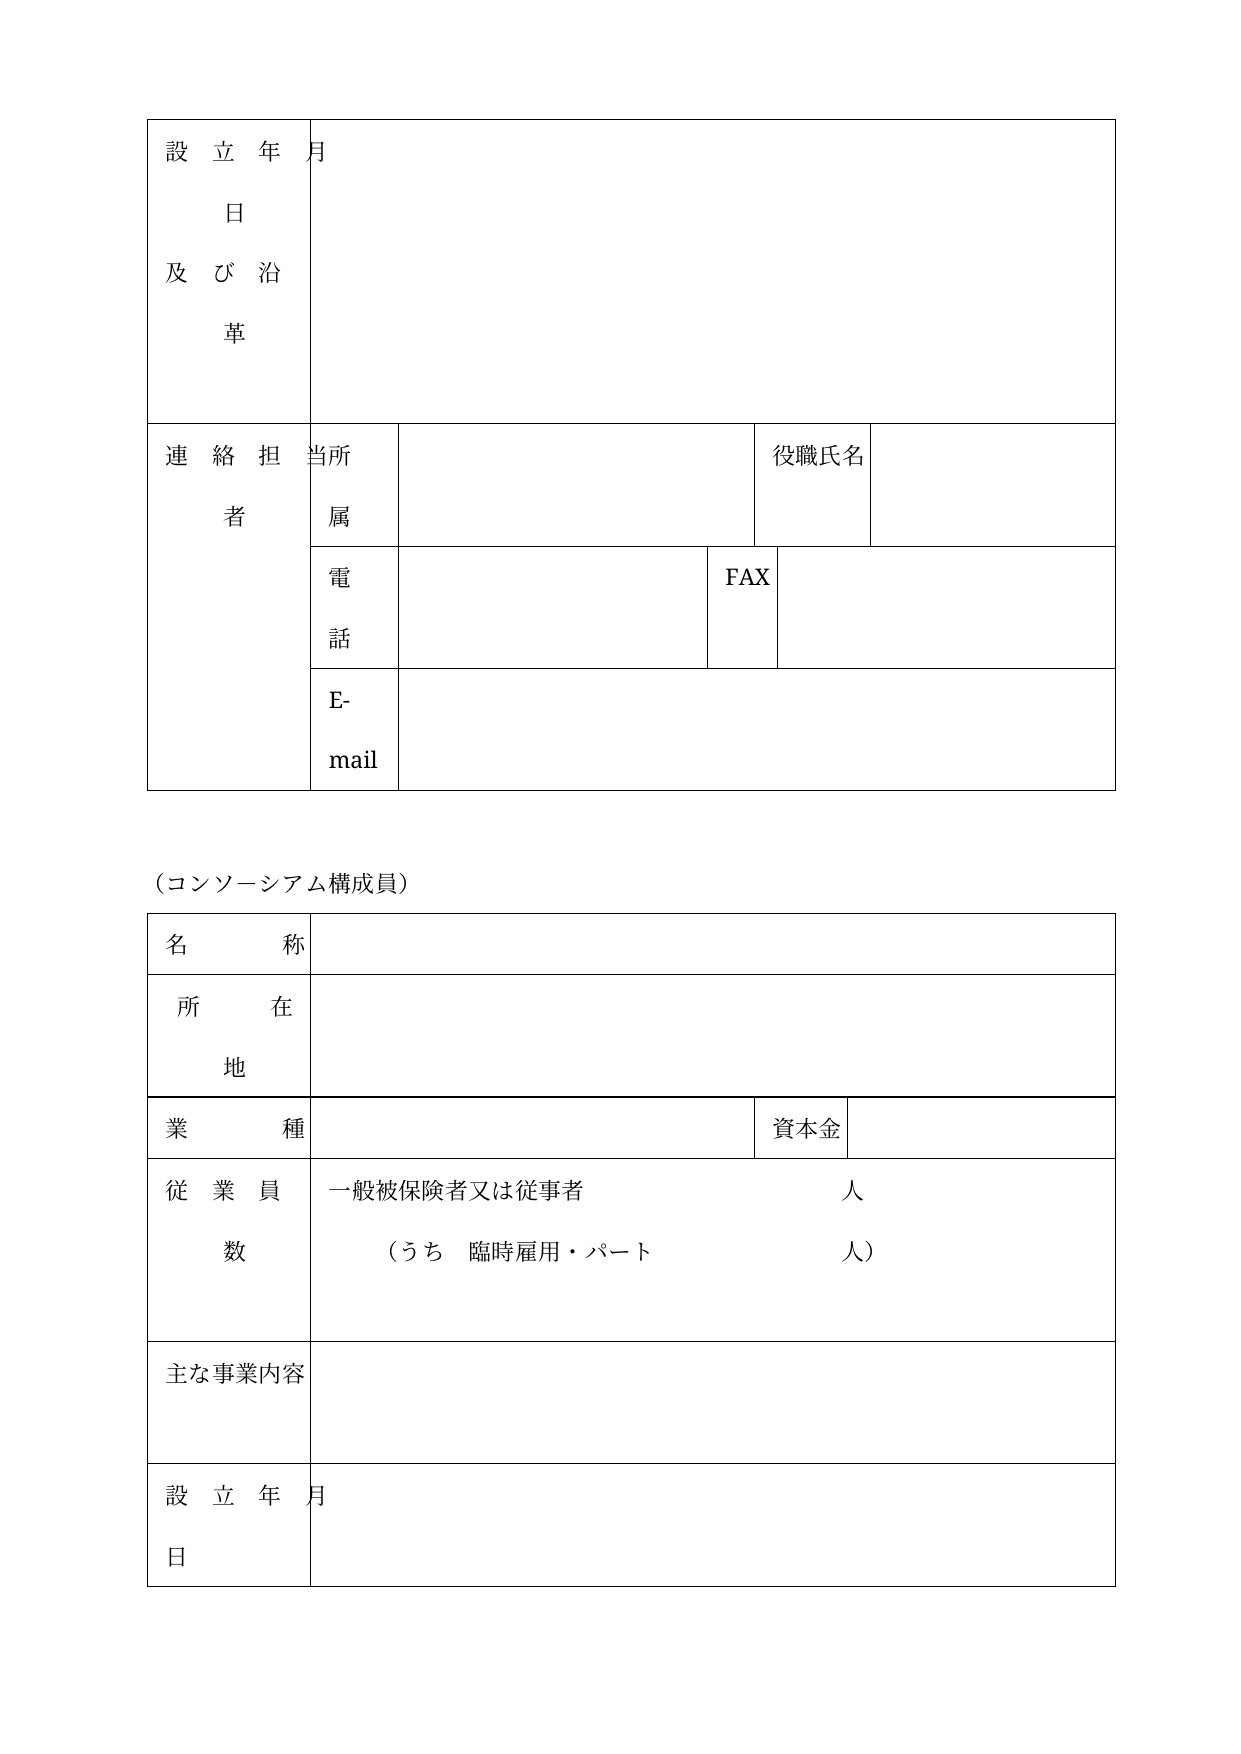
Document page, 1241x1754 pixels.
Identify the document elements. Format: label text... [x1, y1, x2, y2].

table_cell 連絡担当者 [148, 424, 310, 790]
table_cell [399, 547, 707, 668]
table_cell [399, 669, 1115, 790]
table_cell [871, 424, 1115, 546]
table_cell [399, 424, 754, 546]
table_cell 主な事業内容 [148, 1342, 310, 1463]
table_cell 所 在 地 [148, 975, 310, 1096]
table_cell [848, 1098, 1115, 1158]
table_cell [778, 547, 1115, 668]
table_cell [311, 120, 1115, 423]
table_cell [311, 1464, 1115, 1586]
table_cell 設立年月日 及び沿革 [148, 120, 310, 423]
table_cell 電 話 [311, 547, 398, 668]
table_cell [311, 1098, 754, 1158]
table_cell E-mail [311, 669, 398, 790]
table_cell [311, 975, 1115, 1096]
table_cell 役職氏名 [755, 424, 870, 546]
table_cell [311, 1342, 1115, 1463]
table_header [311, 914, 1115, 974]
text （コンソ－シアム構成員） [142, 852, 1122, 912]
table_cell 一般被保険者又は従事者 人 （うち 臨時雇用・パート 人） [311, 1159, 1115, 1341]
table_cell 設立年月日 及び沿革 [148, 1464, 310, 1586]
table_cell FAX [708, 547, 777, 668]
table_cell 業 種 [148, 1098, 310, 1158]
table_header 名 称 [148, 914, 310, 974]
table_cell 所 属 [311, 424, 398, 546]
table_cell 資本金 [755, 1098, 847, 1158]
table_cell 従業員数 [148, 1159, 310, 1341]
